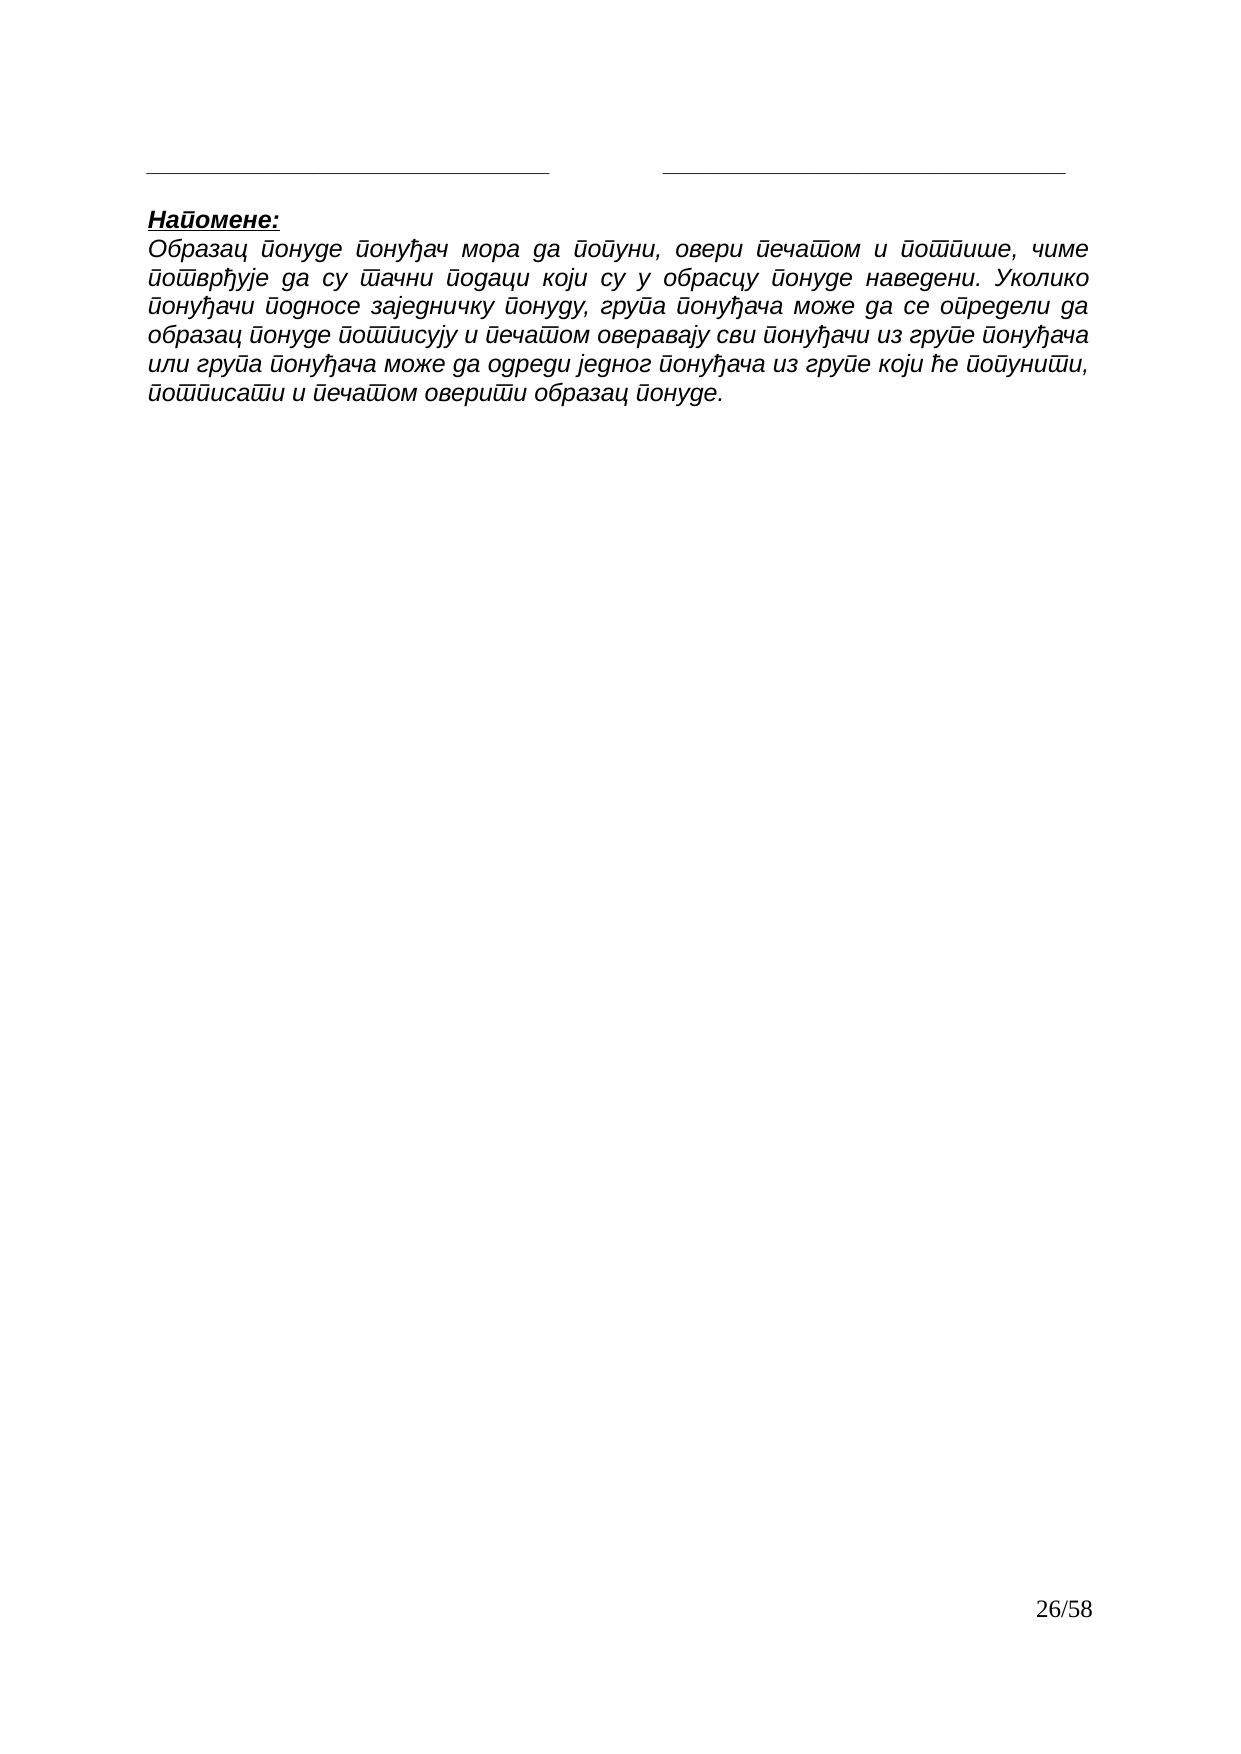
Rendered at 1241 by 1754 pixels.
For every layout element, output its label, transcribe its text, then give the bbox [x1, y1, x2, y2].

text _____________________________ _____________________________ [148, 148, 1093, 176]
text Напомене: [148, 205, 1093, 234]
text Образац понуде понуђач мора да попуни, овери печатом и потпише, чиме потврђује да су тачни подаци који су у обрасцу понуде наведени. Уколико понуђачи подносе заједничку понуду, група понуђача може да се определи да образац понуде потписују и печатом оверавају сви понуђачи из групе понуђача или група понуђача може да одреди једног понуђача из групе који ће попунити, потписати и печатом оверити образац понуде. [148, 234, 1093, 406]
